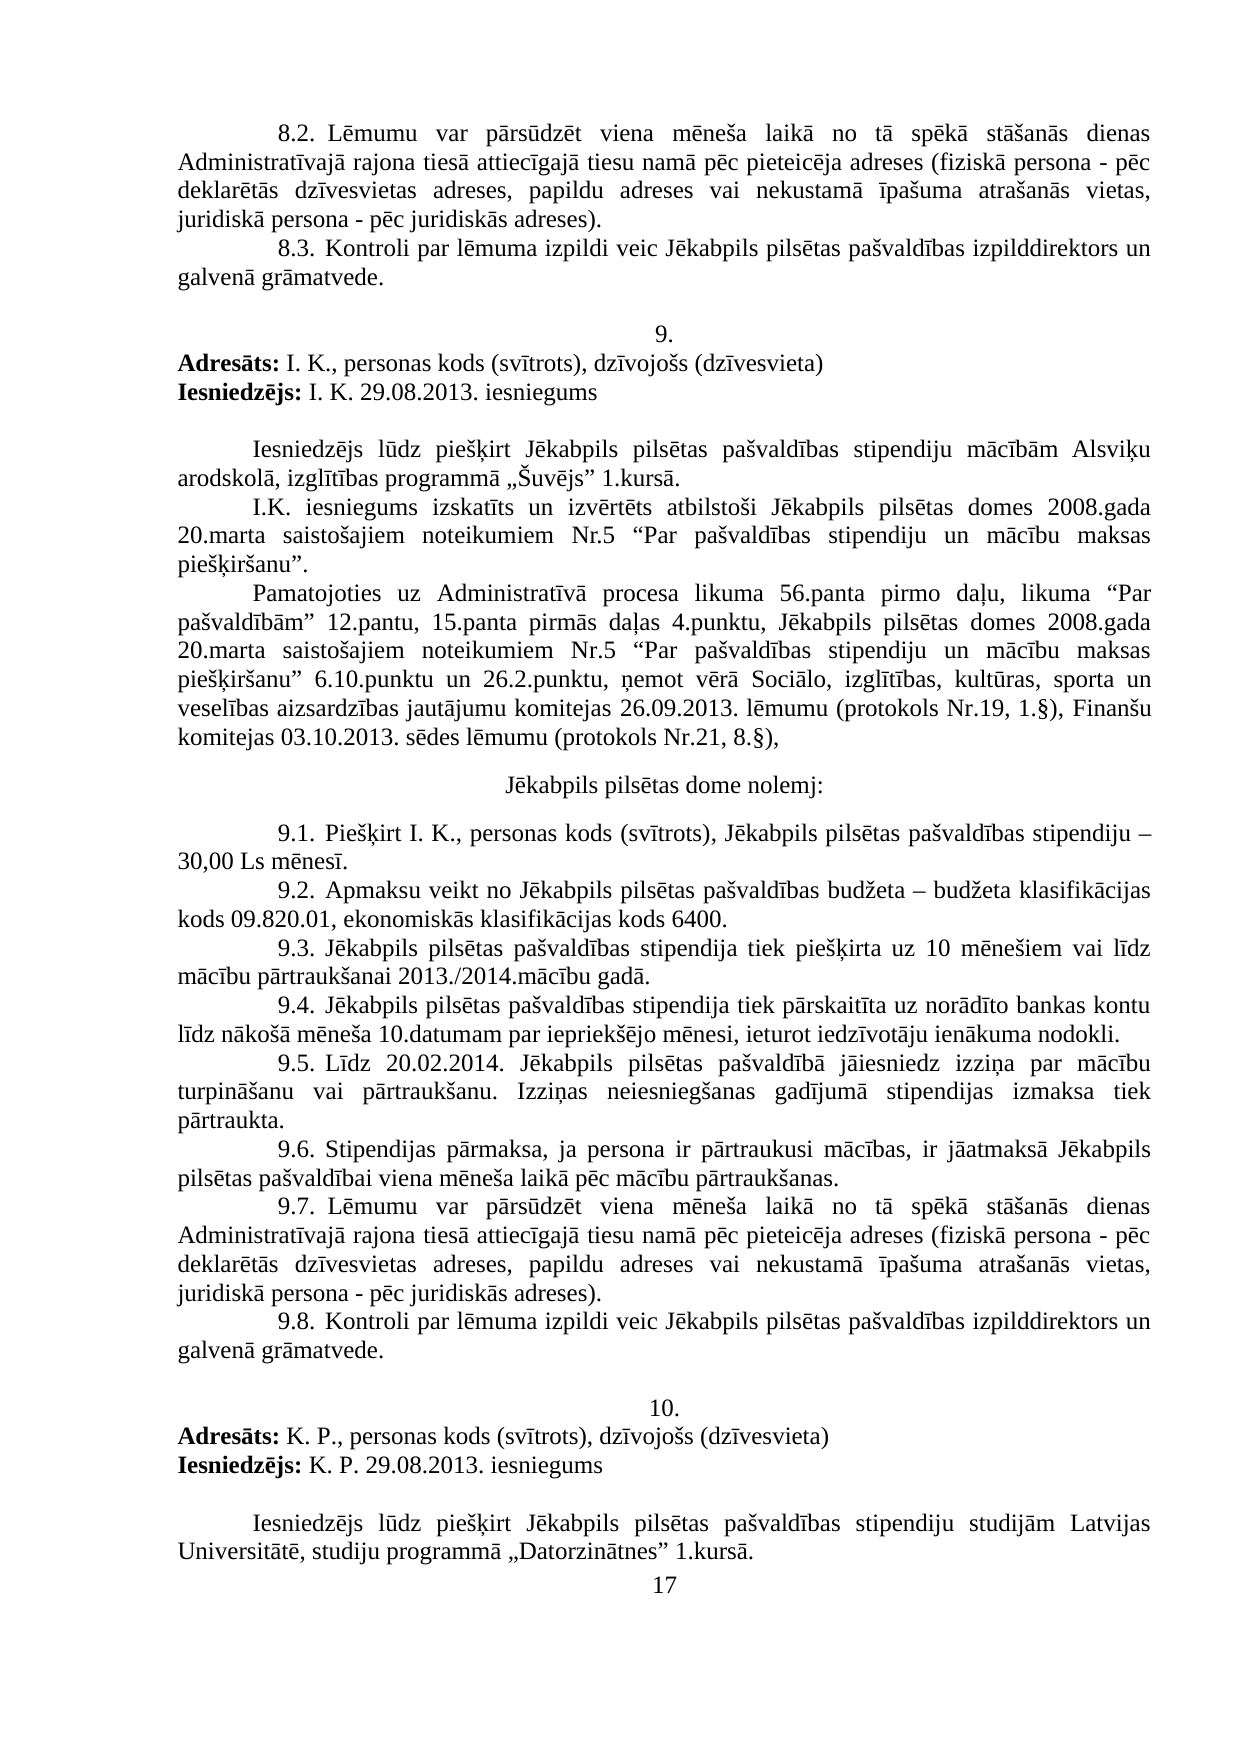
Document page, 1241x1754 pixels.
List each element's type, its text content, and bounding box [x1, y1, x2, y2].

text 9.8. Kontroli par lēmuma izpildi veic Jēkabpils pilsētas pašvaldības izpilddirektors un galvenā grāmatvede. [177, 1306, 1152, 1364]
text 9. [177, 319, 1152, 348]
text Adresāts: K. P., personas kods (svītrots), dzīvojošs (dzīvesvieta) [177, 1421, 1152, 1450]
text Iesniedzējs lūdz piešķirt Jēkabpils pilsētas pašvaldības stipendiju mācībām Alsviķu arodskolā, izglītības programmā „Šuvējs” 1.kursā. [177, 434, 1152, 492]
text Iesniedzējs lūdz piešķirt Jēkabpils pilsētas pašvaldības stipendiju studijām Latvijas Universitātē, studiju programmā „Datorzinātnes” 1.kursā. [177, 1508, 1152, 1565]
text 8.2. Lēmumu var pārsūdzēt viena mēneša laikā no tā spēkā stāšanās dienas Administratīvajā rajona tiesā attiecīgajā tiesu namā pēc pieteicēja adreses (fiziskā persona - pēc deklarētās dzīvesvietas adreses, papildu adreses vai nekustamā īpašuma atrašanās vietas, juridiskā persona - pēc juridiskās adreses). [177, 118, 1152, 233]
text 8.3. Kontroli par lēmuma izpildi veic Jēkabpils pilsētas pašvaldības izpilddirektors un galvenā grāmatvede. [177, 233, 1152, 291]
text 10. [177, 1393, 1152, 1421]
text 9.2. Apmaksu veikt no Jēkabpils pilsētas pašvaldības budžeta – budžeta klasifikācijas kods 09.820.01, ekonomiskās klasifikācijas kods 6400. [177, 875, 1152, 933]
text Jēkabpils pilsētas dome nolemj: [177, 770, 1152, 798]
text Iesniedzējs: K. P. 29.08.2013. [177, 1450, 1152, 1479]
text 9.6. Stipendijas pārmaksa, ja persona ir pārtraukusi mācības, ir jāatmaksā Jēkabpils pilsētas pašvaldībai viena mēneša laikā pēc mācību pārtraukšanas. [177, 1134, 1152, 1191]
text Adresāts: I. K., personas kods (svītrots), dzīvojošs (dzīvesvieta) [177, 348, 1152, 377]
text 9.1. Piešķirt I. K., personas kods (svītrots), Jēkabpils pilsētas pašvaldības stipendiju – 30,00 Ls mēnesī. [177, 818, 1152, 875]
text 9.5. Līdz 20.02.2014. Jēkabpils pilsētas pašvaldībā jāiesniedz par mācību turpināšanu vai pārtraukšanu. Izziņas neiesniegšanas gadījumā stipendijas izmaksa tiek pārtraukta. [177, 1048, 1152, 1134]
text Iesniedzējs: I. K. 29.08.2013. [177, 377, 1152, 406]
text 9.3. Jēkabpils pilsētas pašvaldības stipendija tiek piešķirta uz 10 mēnešiem vai līdz mācību pārtraukšanai 2013./2014.mācību gadā. [177, 933, 1152, 990]
text I.K. izskatīts un izvērtēts atbilstoši Jēkabpils pilsētas domes 2008.gada 20.marta saistošajiem noteikumiem Nr.5 “Par pašvaldības stipendiju un mācību maksas piešķiršanu”. [177, 492, 1152, 578]
text 9.4. Jēkabpils pilsētas pašvaldības stipendija tiek pārskaitīta uz norādīto bankas kontu līdz nākošā mēneša 10.datumam par iepriekšējo mēnesi, ieturot iedzīvotāju ienākuma nodokli. [177, 990, 1152, 1048]
text Pamatojoties uz Administratīvā procesa likuma 56.panta pirmo daļu, likuma “Par pašvaldībām” 12.pantu, 15.panta pirmās daļas 4.punktu, Jēkabpils pilsētas domes 2008.gada 20.marta saistošajiem noteikumiem Nr.5 “Par pašvaldības stipendiju un mācību maksas piešķiršanu” 6.10.punktu un 26.2.punktu, ņemot vērā Sociālo, izglītības, kultūras, sporta un veselības aizsardzības jautājumu komitejas 26.09.2013. lēmumu ( Nr.19, 1.§), Finanšu komitejas 03.10.2013. sēdes lēmumu ( Nr.21, 8.§), [177, 578, 1152, 751]
text 9.7. Lēmumu var pārsūdzēt viena mēneša laikā no tā spēkā stāšanās dienas Administratīvajā rajona tiesā attiecīgajā tiesu namā pēc pieteicēja adreses (fiziskā persona - pēc deklarētās dzīvesvietas adreses, papildu adreses vai nekustamā īpašuma atrašanās vietas, juridiskā persona - pēc juridiskās adreses). [177, 1191, 1152, 1306]
